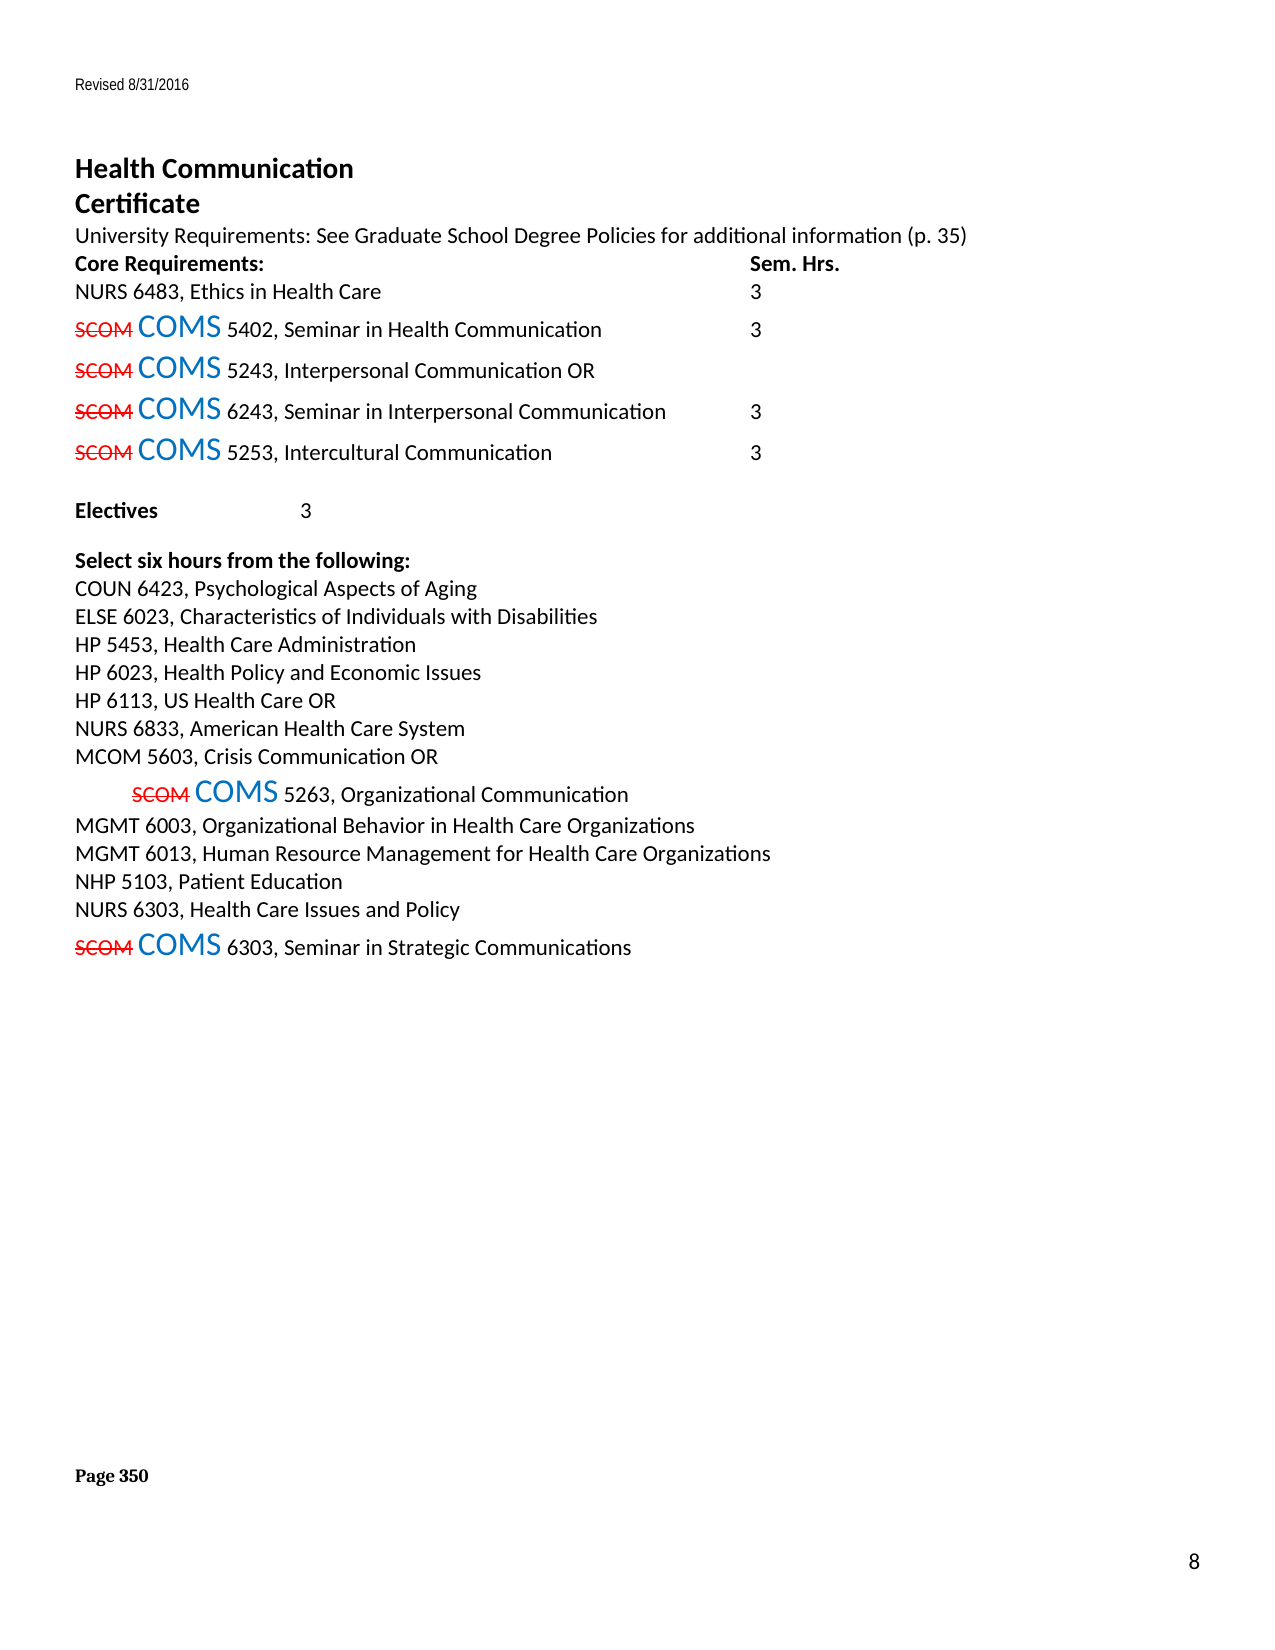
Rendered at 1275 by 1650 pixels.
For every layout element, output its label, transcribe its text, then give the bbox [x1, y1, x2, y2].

text Core Requirements: Sem. Hrs. [75, 249, 1200, 277]
text NURS 6303, Health Care Issues and Policy [75, 895, 1200, 923]
text Select six hours from the following: [75, 546, 1200, 574]
text HP 5453, Health Care Administration [75, 630, 1200, 658]
text HP 6113, US Health Care OR [75, 686, 1200, 714]
text Page 350 [75, 1465, 1200, 1487]
text NURS 6483, Ethics in Health Care 3 [75, 277, 1200, 305]
text ELSE 6023, Characteristics of Individuals with Disabilities [75, 602, 1200, 630]
text COUN 6423, Psychological Aspects of Aging [75, 574, 1200, 602]
text SCOM COMS 5263, Organizational Communication [75, 770, 1200, 811]
text SCOM COMS 6243, Seminar in Interpersonal Communication 3 [75, 387, 1200, 427]
text MCOM 5603, Crisis Communication OR [75, 742, 1200, 770]
text Health Communication [75, 150, 1200, 186]
text Certificate [75, 186, 1200, 221]
text MGMT 6003, Organizational Behavior in Health Care Organizations [75, 811, 1200, 839]
text HP 6023, Health Policy and Economic Issues [75, 658, 1200, 686]
text SCOM COMS 5243, Interpersonal Communication OR [75, 346, 1200, 387]
text SCOM COMS 5402, Seminar in Health Communication 3 [75, 305, 1200, 346]
text University Requirements: See Graduate School Degree Policies for additional information (p. 35) [75, 221, 1200, 249]
text Electives 3 [75, 496, 1200, 524]
text MGMT 6013, Human Resource Management for Health Care Organizations [75, 839, 1200, 867]
text NURS 6833, American Health Care System [75, 714, 1200, 742]
text SCOM COMS 6303, Seminar in Strategic Communications [75, 923, 1200, 963]
text NHP 5103, Patient Education [75, 867, 1200, 895]
text SCOM COMS 5253, Intercultural Communication 3 [75, 427, 1200, 468]
